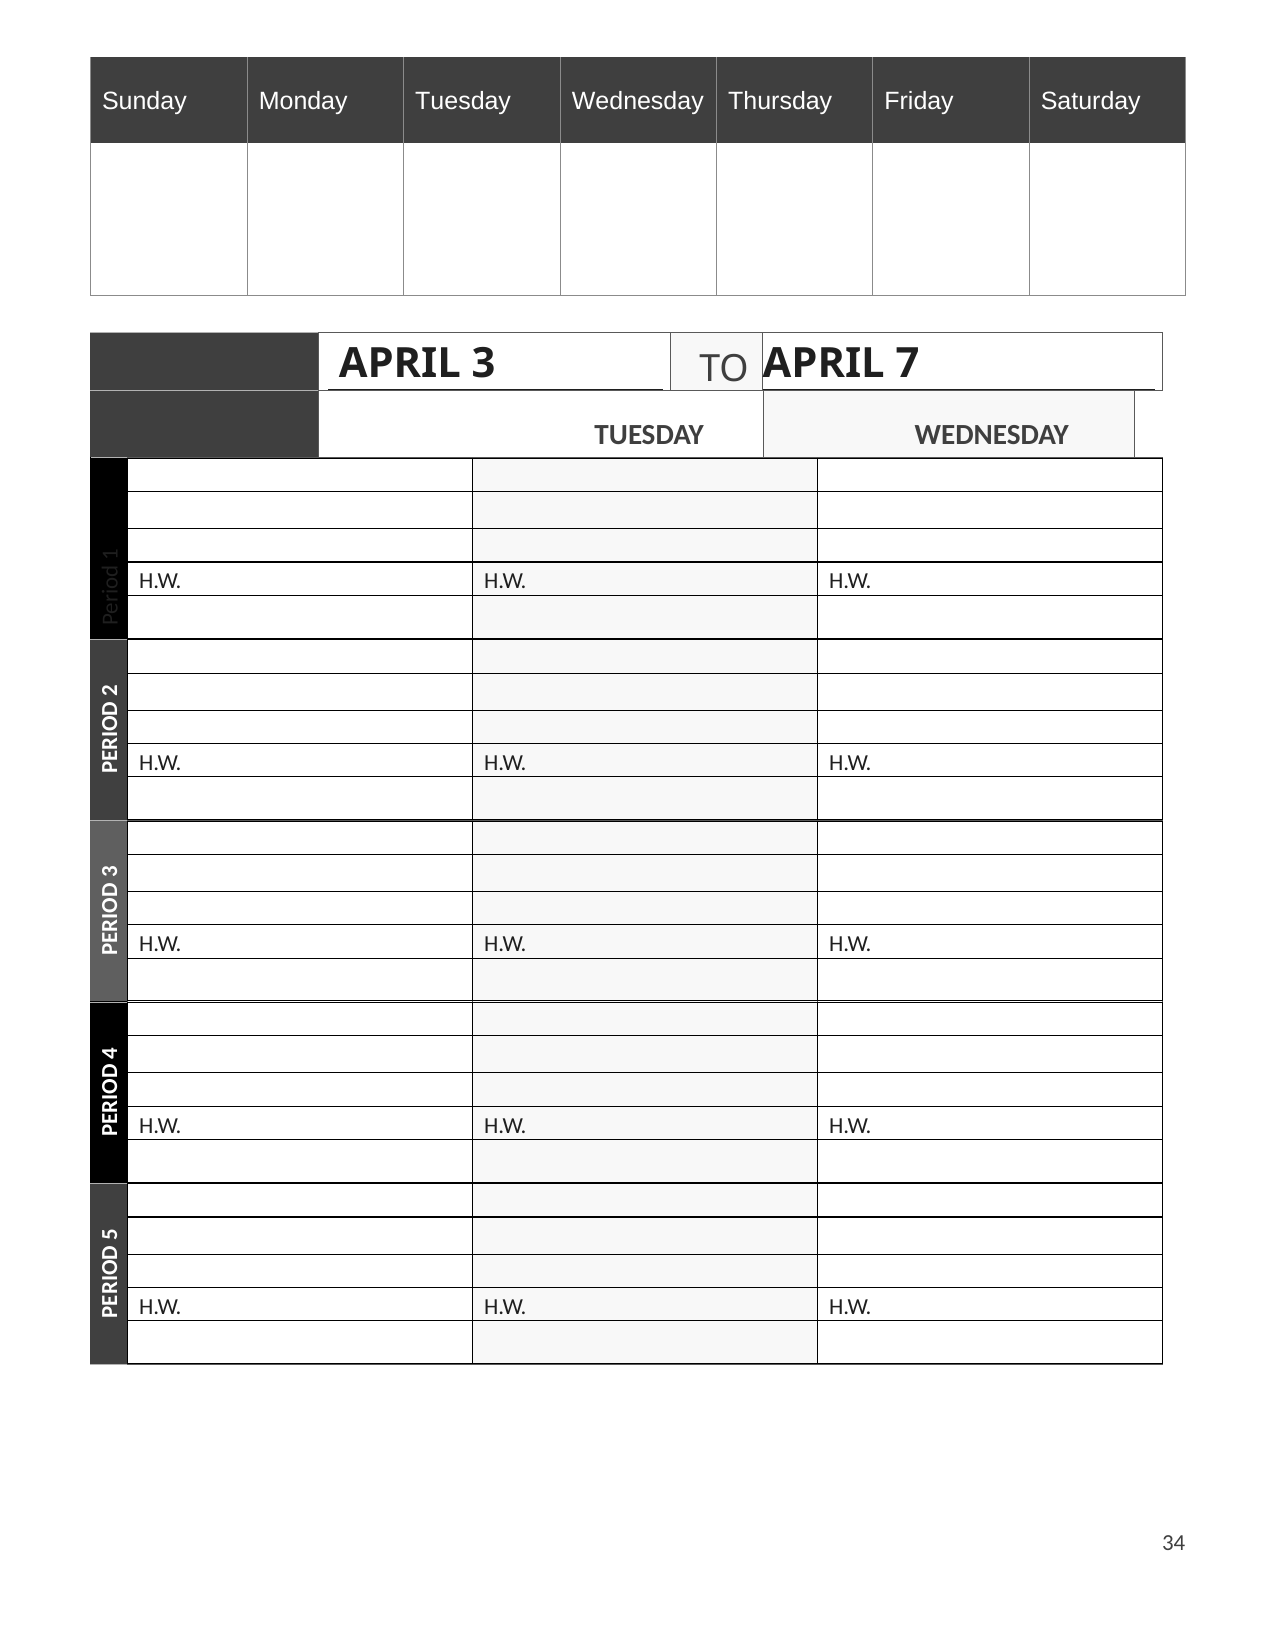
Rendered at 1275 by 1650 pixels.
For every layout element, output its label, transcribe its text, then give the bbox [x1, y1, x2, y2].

table_cell [473, 1255, 817, 1287]
table_header For Week [90, 333, 318, 390]
table_cell [818, 925, 1162, 958]
table_cell [91, 144, 247, 295]
table_cell [128, 1288, 472, 1320]
table_cell [473, 925, 817, 958]
table_cell [818, 1003, 1162, 1035]
table_cell [128, 711, 472, 743]
table_cell [818, 855, 1162, 891]
table_cell [818, 711, 1162, 743]
table_header Saturday [1030, 57, 1185, 143]
table_cell [128, 1255, 472, 1287]
table_cell [128, 1321, 472, 1363]
table_cell [473, 1073, 817, 1106]
table_cell period 3 [90, 821, 127, 1001]
table_cell [818, 674, 1162, 710]
table_cell [128, 1107, 472, 1139]
table_cell [128, 1003, 472, 1035]
table_cell wednesday [764, 391, 1134, 457]
table_cell [404, 144, 560, 295]
table_header [473, 563, 817, 595]
table_cell [128, 925, 472, 958]
table_header [128, 596, 472, 638]
table_cell [818, 1255, 1162, 1287]
table_cell [473, 777, 817, 819]
table_cell [1030, 144, 1185, 295]
table_cell [473, 1107, 817, 1139]
table_header Sunday [91, 57, 247, 143]
table_cell [473, 711, 817, 743]
table_cell [128, 1184, 472, 1216]
table_cell [473, 1003, 817, 1035]
table_cell [473, 640, 817, 673]
table_header Period 1 [91, 458, 127, 639]
table_cell [473, 959, 817, 1000]
table_cell [128, 959, 472, 1000]
table_header [818, 563, 1162, 595]
table_header [473, 529, 817, 561]
table_cell [818, 1184, 1162, 1216]
table_cell [818, 892, 1162, 924]
table_header [128, 529, 472, 561]
table_cell [128, 892, 472, 924]
table_header [818, 596, 1162, 638]
table_header [473, 596, 817, 638]
table_cell [473, 1184, 817, 1216]
table_cell [473, 892, 817, 924]
table_header [128, 459, 472, 491]
table_cell [818, 1218, 1162, 1254]
table_cell [818, 777, 1162, 819]
table_cell [128, 1140, 472, 1182]
table_header [128, 492, 472, 528]
table_cell [818, 1140, 1162, 1182]
table_header [818, 492, 1162, 528]
table_header [128, 563, 472, 595]
table_cell [473, 1288, 817, 1320]
table_cell [473, 1321, 817, 1363]
table_cell [128, 674, 472, 710]
table_cell [128, 1218, 472, 1254]
table_header [473, 492, 817, 528]
table_cell [818, 744, 1162, 776]
table_header Monday [248, 57, 403, 143]
table_cell [128, 1036, 472, 1072]
table_cell period 5 [90, 1184, 127, 1364]
table_cell [248, 144, 403, 295]
table_header [818, 459, 1162, 491]
table_cell [473, 1036, 817, 1072]
table_cell [818, 822, 1162, 854]
table_cell [818, 959, 1162, 1000]
table_header to [671, 333, 762, 390]
table_header Wednesday [561, 57, 716, 143]
table_cell [561, 144, 716, 295]
table_cell Monday [90, 391, 318, 457]
table_cell [818, 1036, 1162, 1072]
table_header Thursday [717, 57, 872, 143]
table_cell [128, 777, 472, 819]
table_cell [473, 1218, 817, 1254]
table_header APRIL 7 [763, 333, 1162, 390]
table_cell [818, 1288, 1162, 1320]
table_header [818, 529, 1162, 561]
table_header Tuesday [404, 57, 560, 143]
table_header [473, 459, 817, 491]
table_cell [473, 822, 817, 854]
table_cell [128, 1073, 472, 1106]
table_cell [717, 144, 872, 295]
table_cell [128, 640, 472, 673]
table_cell period 2 [90, 640, 127, 820]
table_header Friday [873, 57, 1029, 143]
table_cell [128, 744, 472, 776]
table_cell [473, 855, 817, 891]
table_cell [473, 744, 817, 776]
table_cell [473, 674, 817, 710]
table_cell tuesday [319, 391, 763, 457]
table_cell [818, 1321, 1162, 1363]
table_cell [873, 144, 1029, 295]
table_cell [128, 855, 472, 891]
table_cell [128, 822, 472, 854]
table_cell period 4 [90, 1003, 127, 1183]
table_cell [818, 640, 1162, 673]
table_cell [818, 1073, 1162, 1106]
table_header APRIL 3 [319, 333, 670, 390]
table_cell [818, 1107, 1162, 1139]
table_cell [473, 1140, 817, 1182]
